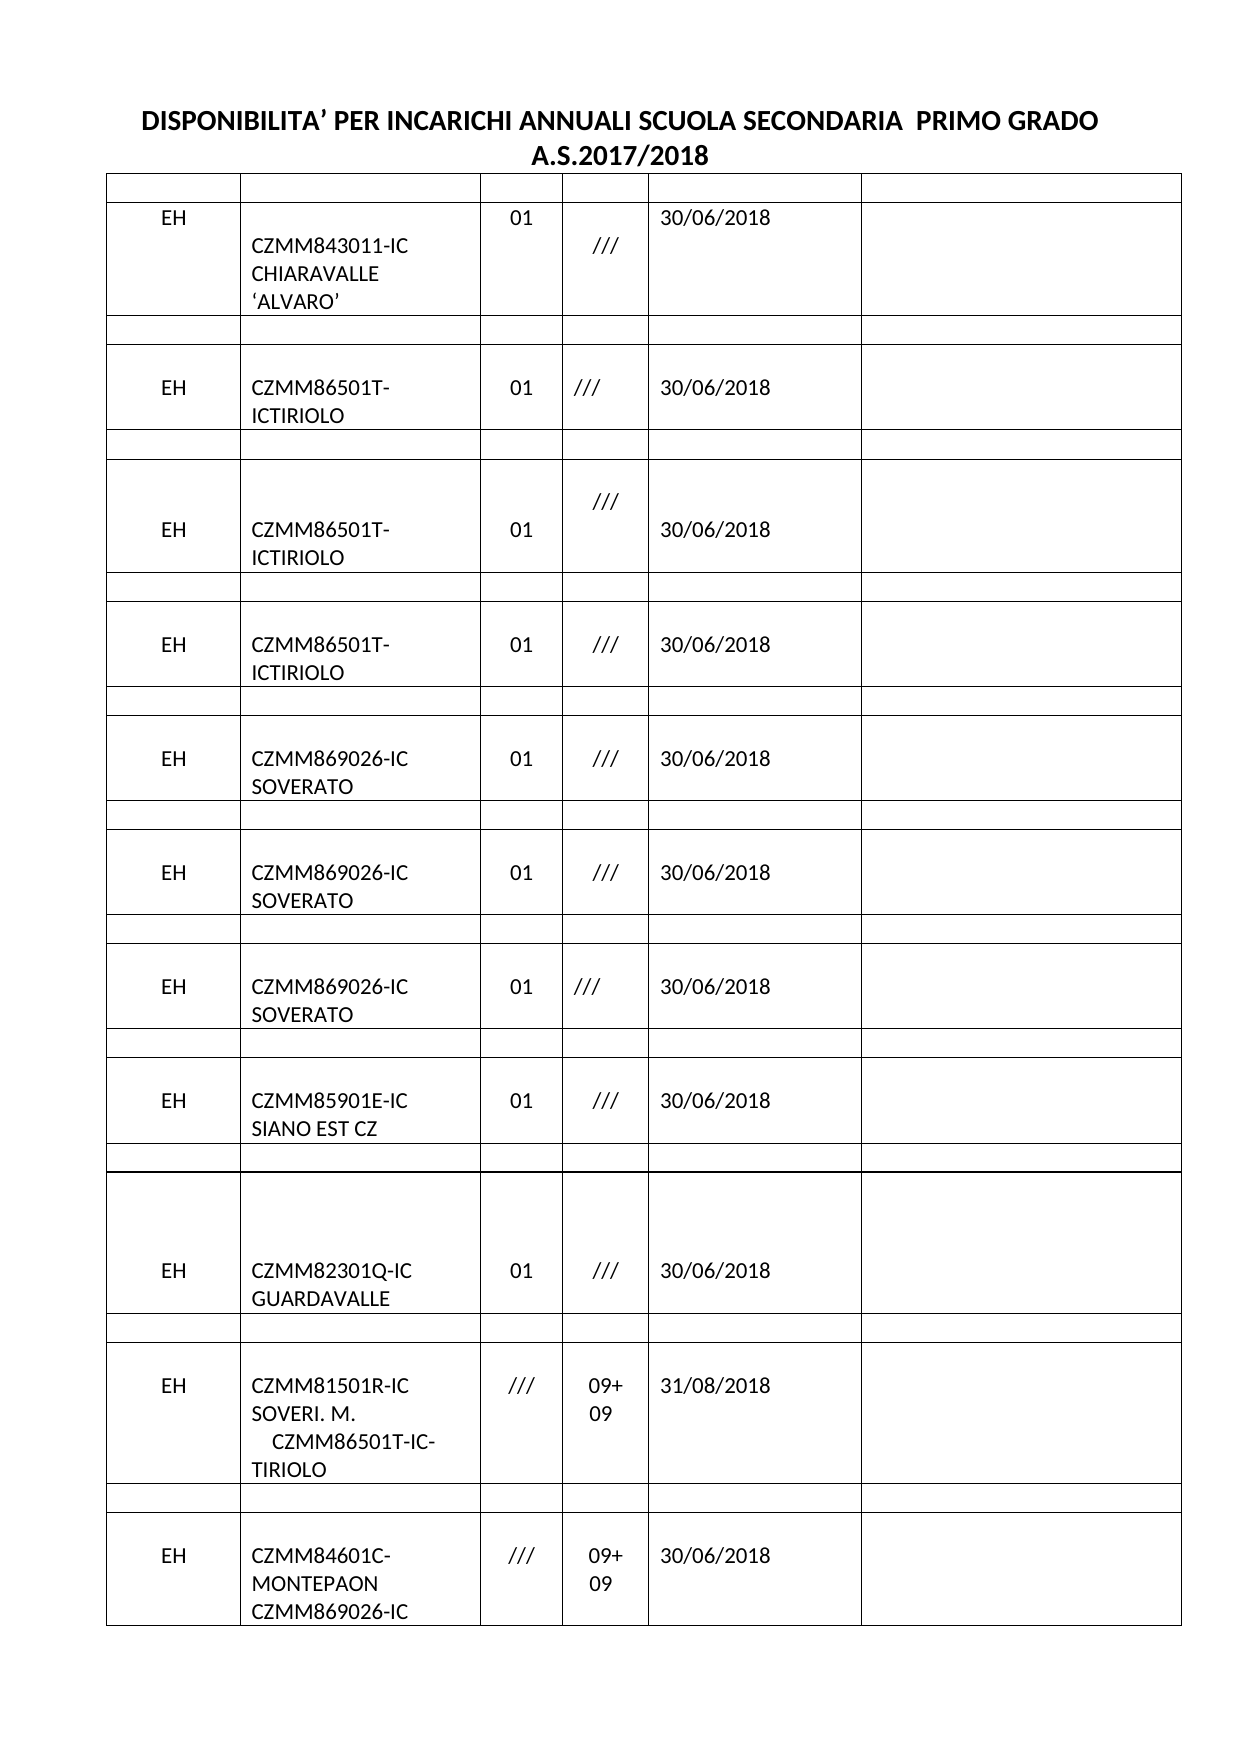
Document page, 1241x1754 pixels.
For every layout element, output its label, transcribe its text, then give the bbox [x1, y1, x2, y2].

table_cell CZMM86501T-ICTIRIOLO [241, 345, 480, 429]
table_cell [649, 1029, 861, 1057]
table_cell 30/06/2018 [649, 1058, 861, 1142]
table_cell [563, 1314, 648, 1342]
table_cell [649, 1484, 861, 1512]
table_cell [862, 1343, 1181, 1483]
table_cell [862, 174, 1181, 202]
table_cell 30/06/2018 [649, 1513, 861, 1625]
table_cell /// [563, 1173, 648, 1313]
table_cell [862, 345, 1181, 429]
table_cell [107, 801, 240, 829]
table_cell [107, 1314, 240, 1342]
table_cell [563, 687, 648, 715]
table_cell 01 [481, 716, 562, 800]
table_cell EH [107, 203, 240, 315]
table_cell [563, 1484, 648, 1512]
table_cell /// [563, 460, 648, 572]
table_cell /// [563, 602, 648, 686]
table_cell [563, 316, 648, 344]
table_cell [649, 1314, 861, 1342]
table_cell [107, 915, 240, 943]
table_cell [241, 687, 480, 715]
table_cell [862, 915, 1181, 943]
table_cell /// [481, 1343, 562, 1483]
table_cell EH [107, 1173, 240, 1313]
table_cell [107, 430, 240, 458]
table_cell /// [563, 830, 648, 914]
table_cell 30/06/2018 [649, 460, 861, 572]
table_cell CZMM869026-IC SOVERATO [241, 716, 480, 800]
table_cell CZMM86501T-ICTIRIOLO [241, 460, 480, 572]
table_cell /// [563, 716, 648, 800]
table_cell [563, 573, 648, 601]
table_cell 01 [481, 203, 562, 315]
table_cell [563, 430, 648, 458]
table_cell [563, 915, 648, 943]
table_cell 30/06/2018 [649, 830, 861, 914]
table_cell [563, 174, 648, 202]
table_cell [563, 1029, 648, 1057]
table_cell [862, 1314, 1181, 1342]
table_cell EH [107, 1058, 240, 1142]
table_cell 01 [481, 1173, 562, 1313]
table_cell [481, 1144, 562, 1171]
table_cell [241, 316, 480, 344]
table_cell EH [107, 1513, 240, 1625]
table_cell /// [563, 1058, 648, 1142]
table_cell [481, 1029, 562, 1057]
table_cell [649, 430, 861, 458]
table_cell [862, 573, 1181, 601]
table_cell /// [563, 203, 648, 315]
table_cell [481, 430, 562, 458]
table_cell [862, 1144, 1181, 1171]
table_cell 30/06/2018 [649, 1173, 861, 1313]
table_cell [563, 1144, 648, 1171]
table_cell [862, 1513, 1181, 1625]
table_cell [241, 1314, 480, 1342]
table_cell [241, 1513, 480, 1625]
table_cell [563, 801, 648, 829]
table_cell CZMM869026-IC SOVERATO [241, 944, 480, 1028]
table_cell [649, 174, 861, 202]
table_cell [241, 801, 480, 829]
table_cell [862, 801, 1181, 829]
table_cell [481, 687, 562, 715]
table_cell [241, 1029, 480, 1057]
table_cell EH [107, 1343, 240, 1483]
table_cell [862, 687, 1181, 715]
table_cell [481, 174, 562, 202]
table_cell [107, 174, 240, 202]
table_cell [862, 716, 1181, 800]
table_cell [241, 915, 480, 943]
table_cell [862, 602, 1181, 686]
table_cell /// [563, 345, 648, 429]
table_cell CZMM81501R-IC SOVERI. M. CZMM86501T-IC-TIRIOLO [241, 1343, 480, 1483]
table_cell [862, 830, 1181, 914]
table_cell 01 [481, 345, 562, 429]
table_cell [862, 203, 1181, 315]
table_cell [241, 430, 480, 458]
table_cell [862, 1029, 1181, 1057]
table_cell [649, 801, 861, 829]
table_cell [107, 1144, 240, 1171]
table_cell [481, 1484, 562, 1512]
table_cell [862, 1484, 1181, 1512]
table_cell 09+ 09 [563, 1513, 648, 1625]
table_cell [481, 1314, 562, 1342]
table_cell 09+ 09 [563, 1343, 648, 1483]
table_cell [862, 430, 1181, 458]
table_cell [862, 316, 1181, 344]
table_cell 31/08/2018 [649, 1343, 861, 1483]
table_cell [649, 1144, 861, 1171]
table_cell 30/06/2018 [649, 716, 861, 800]
table_cell [107, 1029, 240, 1057]
table_cell [481, 801, 562, 829]
table_cell [107, 316, 240, 344]
table_cell EH [107, 716, 240, 800]
table_cell EH [107, 830, 240, 914]
table_cell CZMM82301Q-IC GUARDAVALLE [241, 1173, 480, 1313]
table_cell EH [107, 944, 240, 1028]
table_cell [241, 203, 480, 315]
table_cell 30/06/2018 [649, 944, 861, 1028]
table_cell 01 [481, 602, 562, 686]
table_cell EH [107, 602, 240, 686]
table_cell [241, 1484, 480, 1512]
table_cell [241, 174, 480, 202]
table_cell [481, 573, 562, 601]
table_cell /// [563, 944, 648, 1028]
table_cell CZMM86501T-ICTIRIOLO [241, 602, 480, 686]
table_cell [481, 915, 562, 943]
table_cell [107, 687, 240, 715]
table_cell 30/06/2018 [649, 345, 861, 429]
table_cell 01 [481, 944, 562, 1028]
table_cell 01 [481, 830, 562, 914]
table_cell 01 [481, 460, 562, 572]
table_cell [241, 573, 480, 601]
table_cell [649, 316, 861, 344]
table_cell [107, 1484, 240, 1512]
table_cell [649, 573, 861, 601]
table_cell CZMM85901E-IC SIANO EST CZ [241, 1058, 480, 1142]
table_cell [649, 915, 861, 943]
table_cell 30/06/2018 [649, 203, 861, 315]
table_cell EH [107, 460, 240, 572]
table_cell 30/06/2018 [649, 602, 861, 686]
table_cell CZMM869026-IC SOVERATO [241, 830, 480, 914]
table_cell [862, 944, 1181, 1028]
table_cell 01 [481, 1058, 562, 1142]
table_cell [107, 573, 240, 601]
table_cell /// [481, 1513, 562, 1625]
table_cell [862, 1058, 1181, 1142]
table_cell [862, 460, 1181, 572]
table_cell EH [107, 345, 240, 429]
table_cell [649, 687, 861, 715]
table_cell [862, 1173, 1181, 1313]
table_cell [481, 316, 562, 344]
table_cell [241, 1144, 480, 1171]
